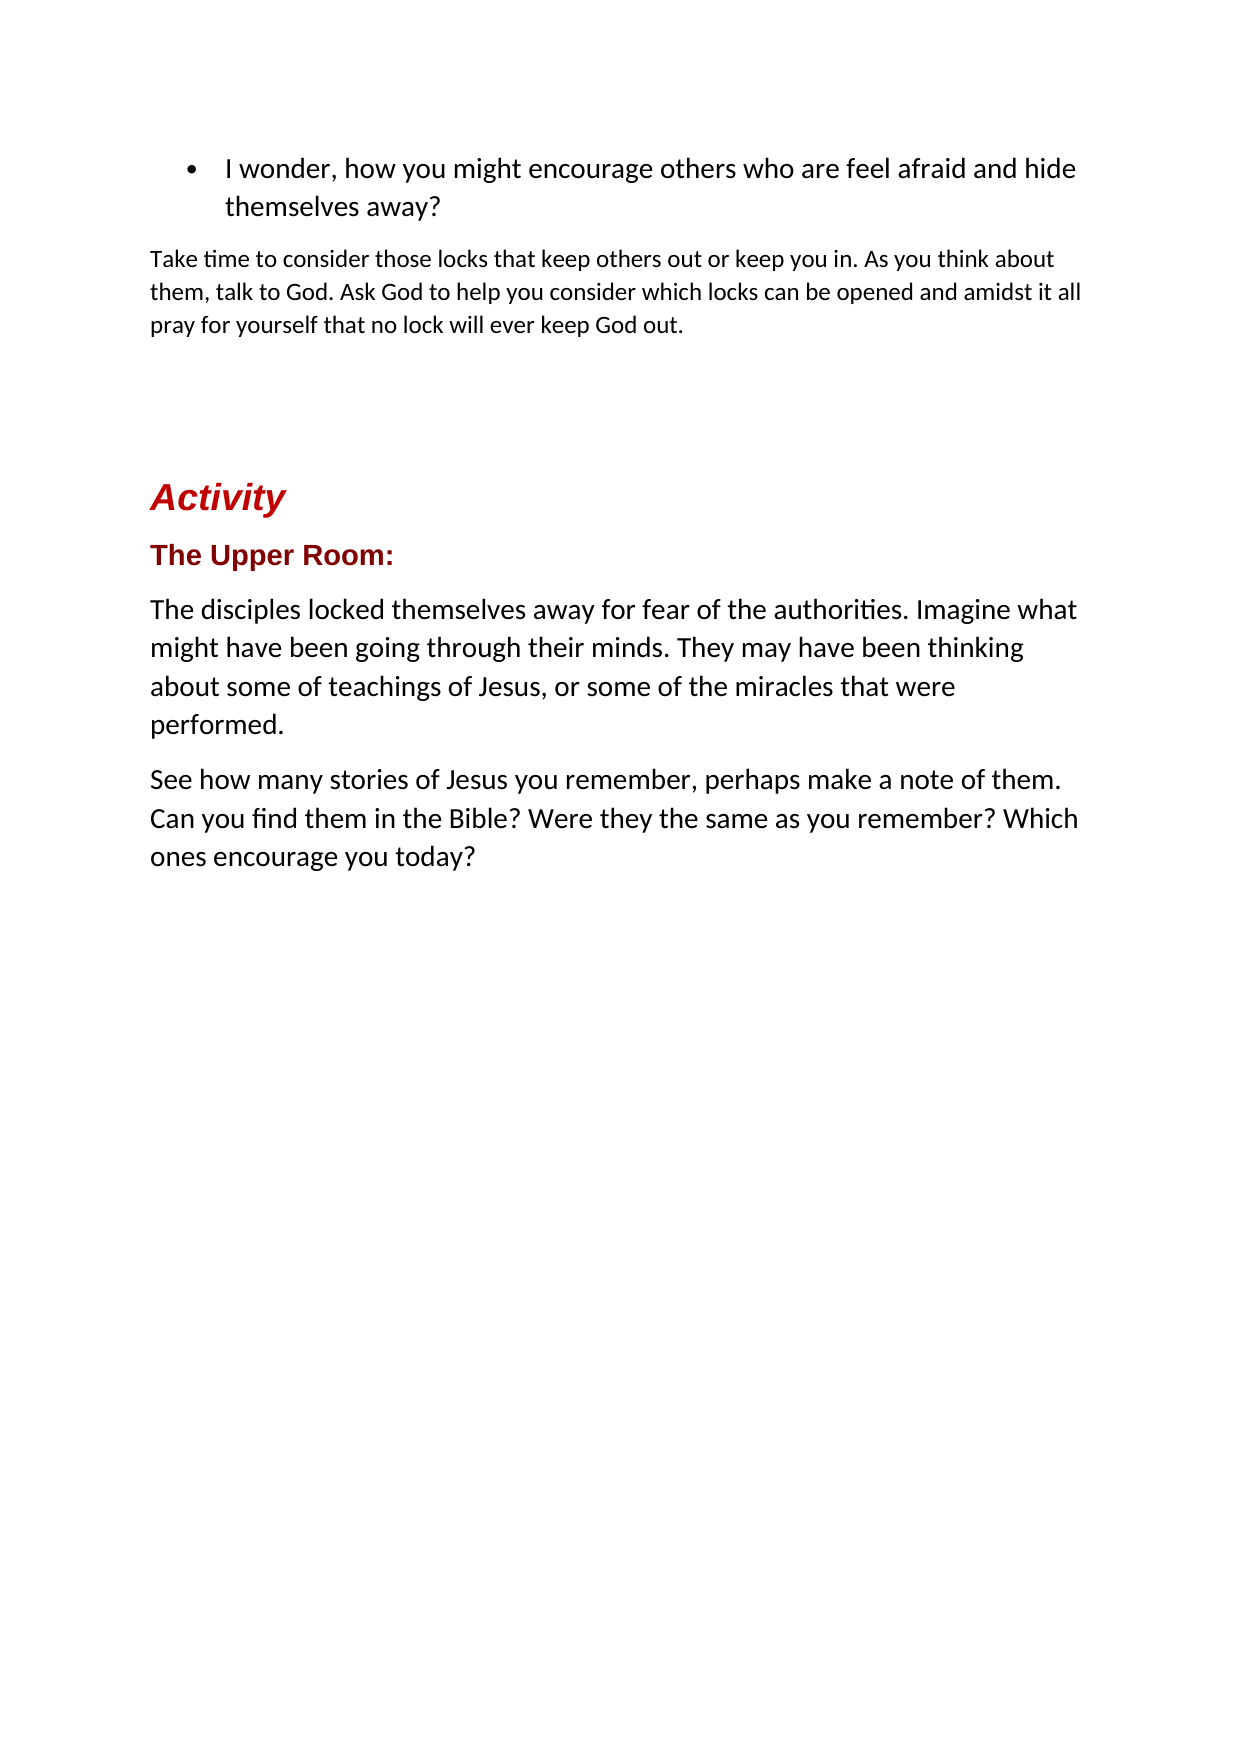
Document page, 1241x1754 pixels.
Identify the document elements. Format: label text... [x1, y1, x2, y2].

text Activity [150, 475, 1090, 518]
text Take time to consider those locks that keep others out or keep you in. As you think about them, talk to God. Ask God to help you consider which locks can be opened and amidst it all pray for yourself that no lock will ever keep God out. [150, 243, 1090, 340]
text See how many stories of Jesus you remember, perhaps make a note of them. Can you find them in the Bible? Were they the same as you remember? Which ones encourage you today? [150, 761, 1090, 874]
text The Upper Room: [150, 538, 1090, 572]
text The disciples locked themselves away for fear of the authorities. Imagine what might have been going through their minds. They may have been thinking about some of teachings of Jesus, or some of the miracles that were performed. [150, 591, 1090, 742]
list I wonder, how you might encourage others who are feel afraid and hide themselves away? [187, 150, 1090, 224]
